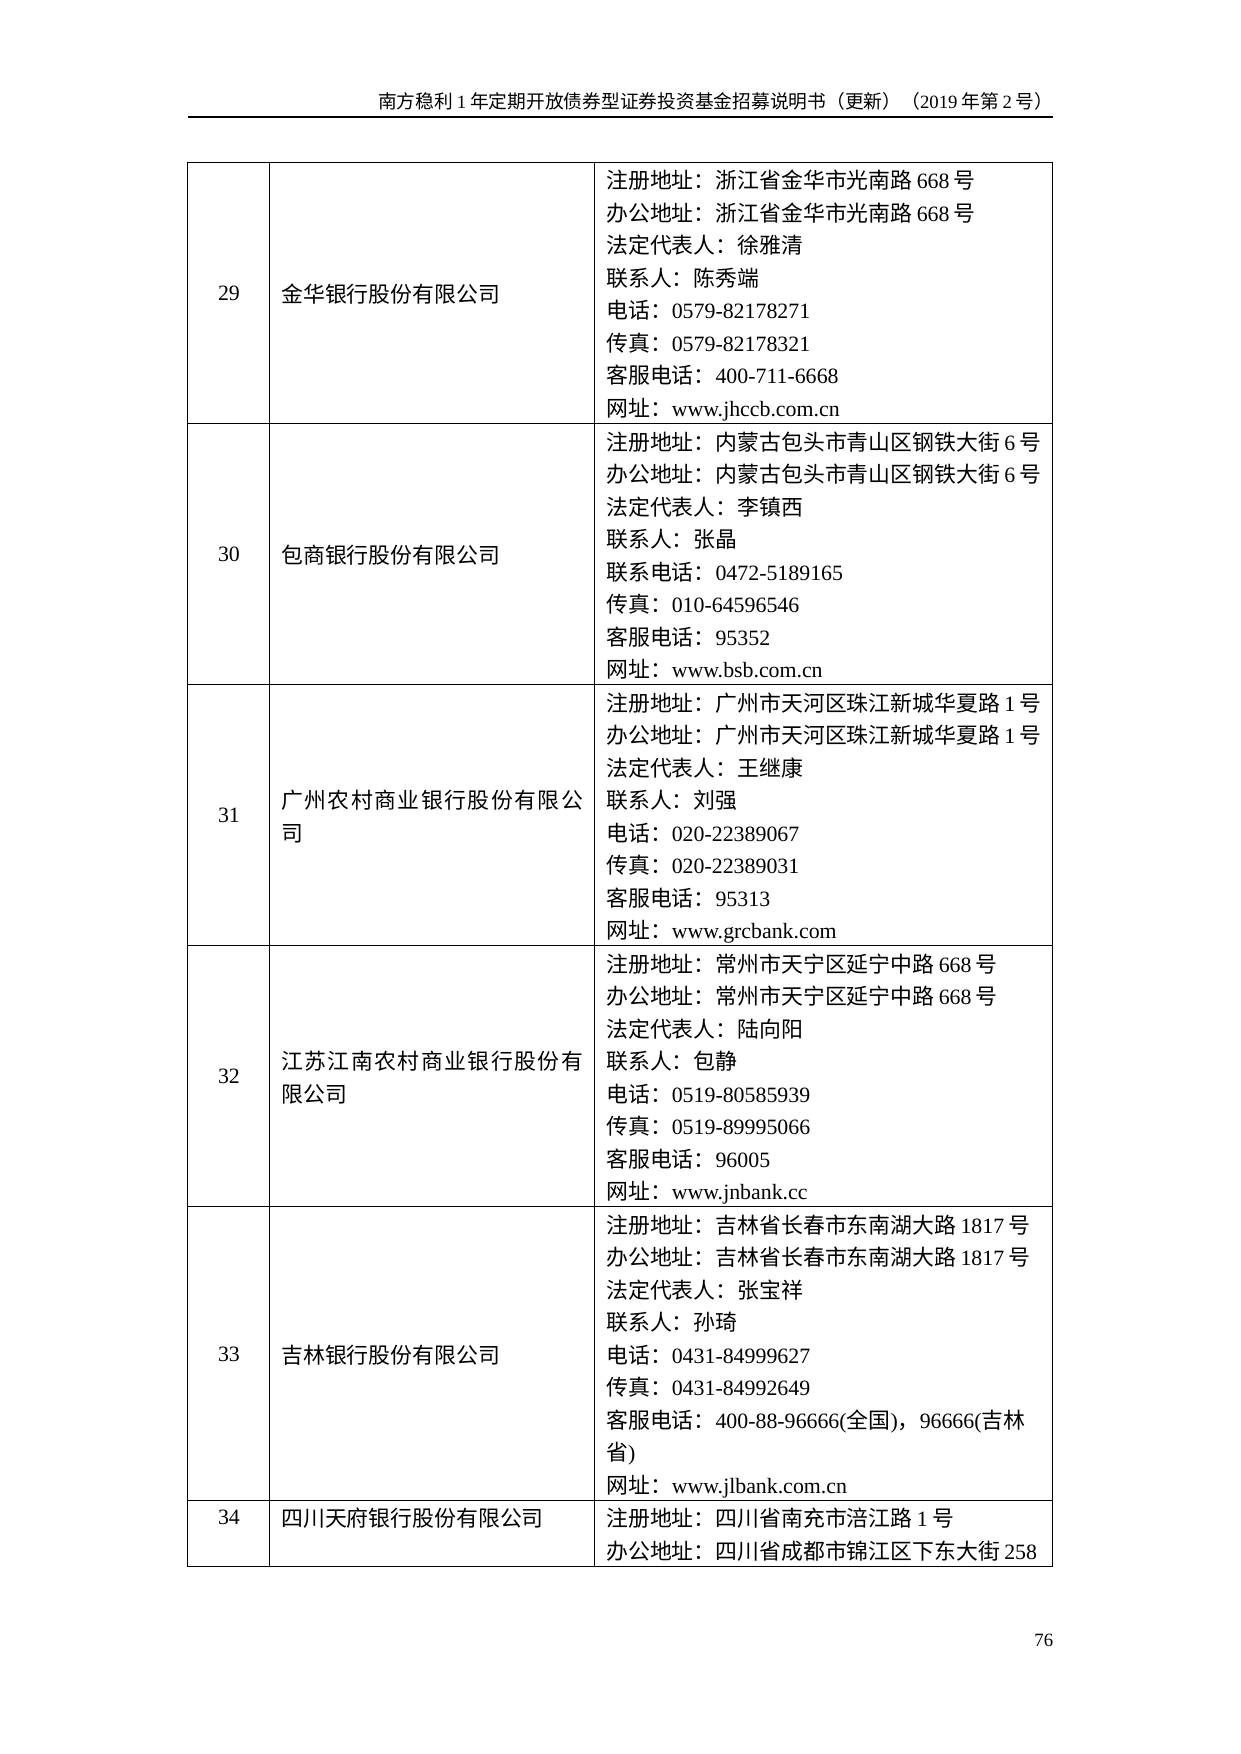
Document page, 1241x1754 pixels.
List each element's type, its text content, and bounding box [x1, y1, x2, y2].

table_cell 注册地址：浙江省金华市光南路668号 办公地址：浙江省金华市光南路668号 法定代表人：徐雅清 联系人：陈秀端 电话：0579-82178271 传真：0579-82178321 客服电话：400-711-6668 网址：www.jhccb.com.cn [595, 163, 1052, 423]
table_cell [595, 1501, 1052, 1566]
table_cell 注册地址：常州市天宁区延宁中路668号 办公地址：常州市天宁区延宁中路668号 法定代表人：陆向阳 联系人：包静 电话：0519-80585939 传真：0519-89995066 客服电话：96005 网址：www.jnbank.cc [595, 946, 1052, 1206]
table_cell 注册地址：内蒙古包头市青山区钢铁大街6号 办公地址：内蒙古包头市青山区钢铁大街6号 法定代表人：李镇西 联系人：张晶 联系电话：0472-5189165 传真：010-64596546 客服电话：95352 网址：www.bsb.com.cn [595, 424, 1052, 684]
table_cell 广州农村商业银行股份有限公司 [270, 685, 594, 945]
table_cell 江苏江南农村商业银行股份有限公司 [270, 946, 594, 1206]
table_cell 注册地址：吉林省长春市东南湖大路1817号 办公地址：吉林省长春市东南湖大路1817号 法定代表人：张宝祥 联系人：孙琦 电话：0431-84999627 传真：0431-84992649 客服电话：400-88-96666(全国)，96666(吉林省) 网址：www.jlbank.com.cn [595, 1207, 1052, 1500]
table_cell 29 [188, 163, 269, 423]
table_cell 31 [188, 685, 269, 945]
table_cell 30 [188, 424, 269, 684]
table_cell 32 [188, 946, 269, 1206]
table_cell 吉林银行股份有限公司 [270, 1207, 594, 1500]
table_cell 注册地址：广州市天河区珠江新城华夏路1号 办公地址：广州市天河区珠江新城华夏路1号 法定代表人：王继康 联系人：刘强 电话：020-22389067 传真：020-22389031 客服电话：95313 网址：www.grcbank.com [595, 685, 1052, 945]
table_cell 四川天府银行股份有限公司 [270, 1501, 594, 1566]
table_cell 33 [188, 1207, 269, 1500]
table_cell 金华银行股份有限公司 [270, 163, 594, 423]
table_cell 34 [188, 1501, 269, 1566]
table_cell 包商银行股份有限公司 [270, 424, 594, 684]
